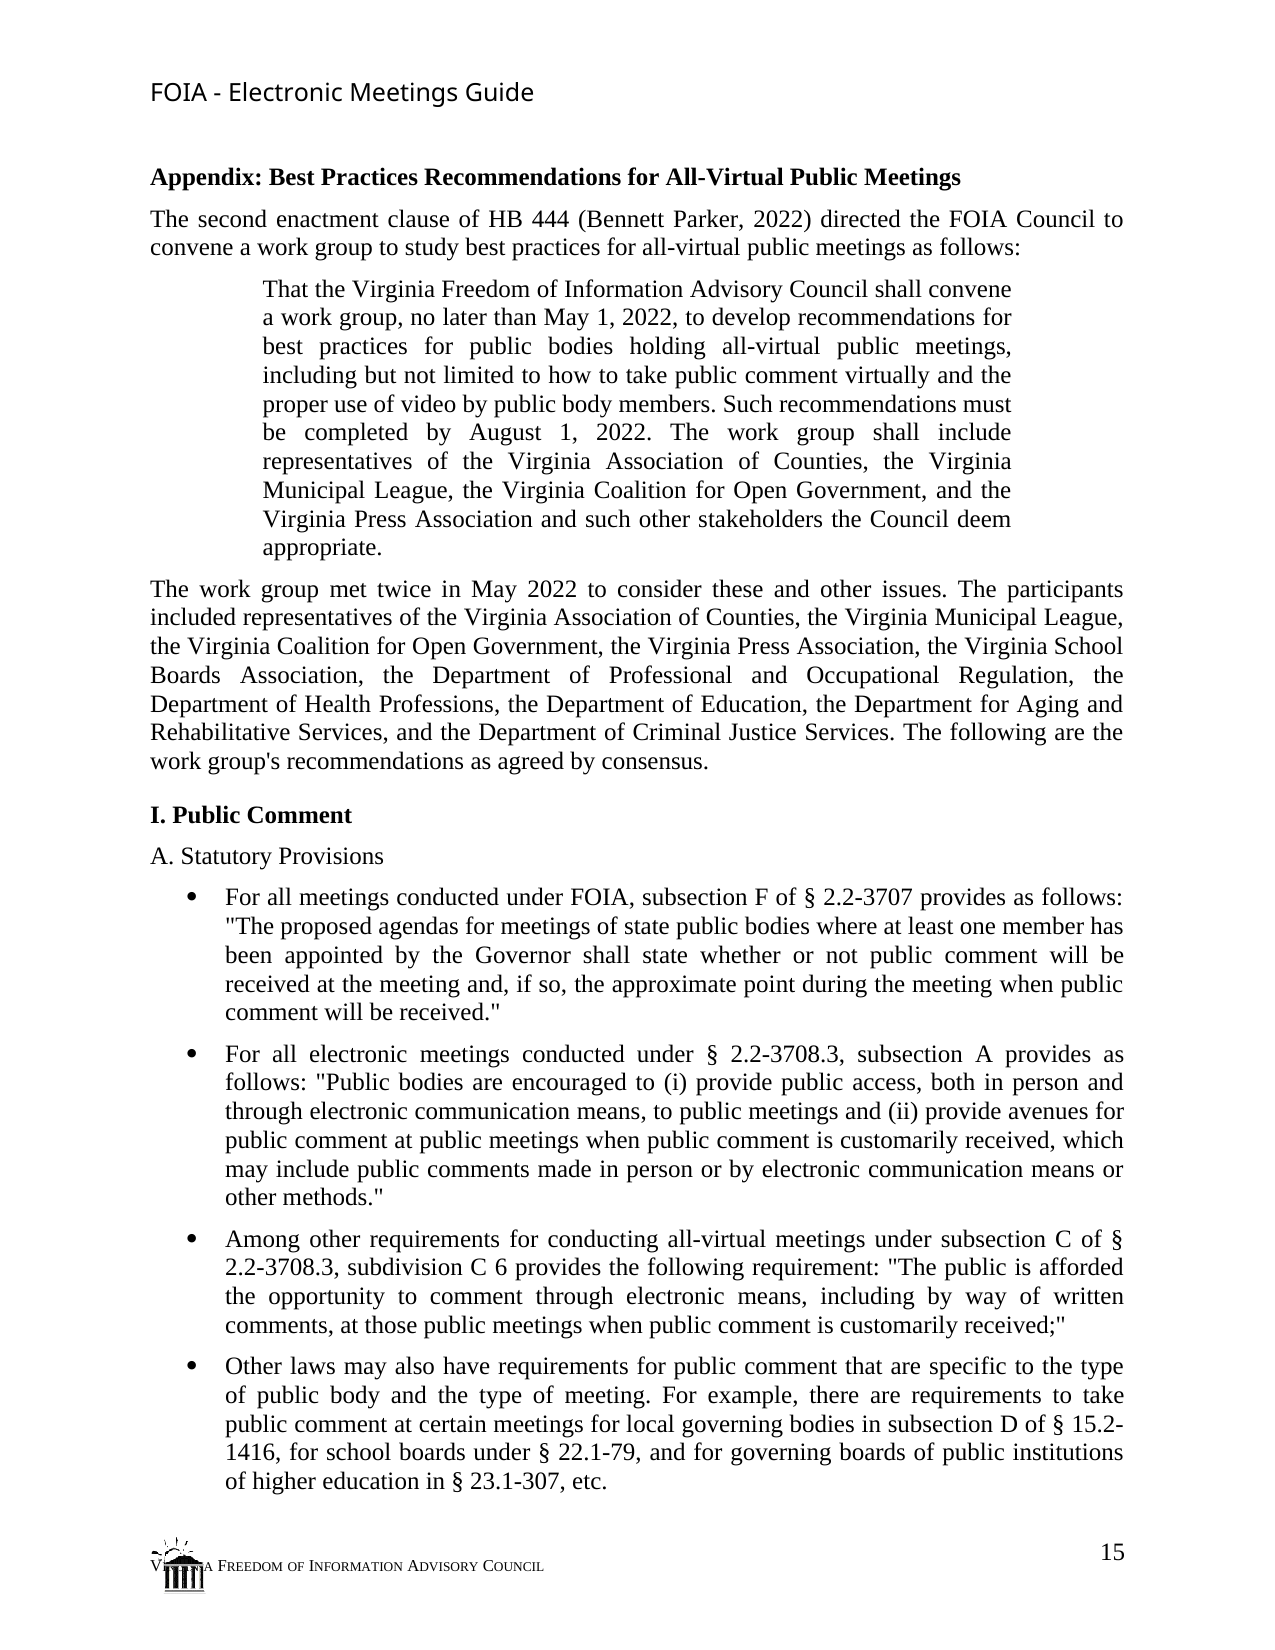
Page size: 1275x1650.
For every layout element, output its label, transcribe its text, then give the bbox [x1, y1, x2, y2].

text A. Statutory Provisions [150, 841, 1125, 870]
text The work group met twice in May 2022 to consider these and other issues. The participants included representatives of the Virginia Association of Counties, the Virginia Municipal League, the Virginia Coalition for Open Government, the Virginia Press Association, the Virginia School Boards Association, the Department of Professional and Occupational Regulation, the Department of Health Professions, the Department of Education, the Department for Aging and Rehabilitative Services, and the Department of Criminal Justice Services. The following are the work group's recommendations as agreed by consensus. [150, 574, 1125, 775]
text Appendix: Best Practices Recommendations for All-Virtual Public Meetings [150, 162, 1125, 191]
text I. Public Comment [150, 800, 1125, 829]
text For all meetings conducted under FOIA, subsection F of § 2.2-3707 provides as follows: "The proposed agendas for meetings of state public bodies where at least one member has been appointed by the Governor shall state whether or not public comment will be received at the meeting and, if so, the approximate point during the meeting when public comment will be received." [187, 882, 1125, 1026]
text The second enactment clause of HB 444 (Bennett Parker, 2022) directed the FOIA Council to convene a work group to study best practices for all-virtual public meetings as follows: [150, 204, 1125, 261]
text Other laws may also have requirements for public comment that are specific to the type of public body and the type of meeting. For example, there are requirements to take public comment at certain meetings for local governing bodies in subsection D of § 15.2-1416, for school boards under § 22.1-79, and for governing boards of public institutions of higher education in § 23.1-307, etc. [187, 1351, 1125, 1495]
text That the Virginia Freedom of Information Advisory Council shall convene a work group, no later than May 1, 2022, to develop recommendations for best practices for public bodies holding all-virtual public meetings, including but not limited to how to take public comment virtually and the proper use of video by public body members. Such recommendations must be completed by August 1, 2022. The work group shall include representatives of the Virginia Association of Counties, the Virginia Municipal League, the Virginia Coalition for Open Government, and the Virginia Press Association and such other stakeholders the Council deem appropriate. [262, 274, 1012, 561]
text Among other requirements for conducting all-virtual meetings under subsection C of § 2.2-3708.3, subdivision C 6 provides the following requirement: "The public is afforded the opportunity to comment through electronic means, including by way of written comments, at those public meetings when public comment is customarily received;" [187, 1224, 1125, 1339]
text For all electronic meetings conducted under § 2.2-3708.3, subsection A provides as follows: "Public bodies are encouraged to (i) provide public access, both in person and through electronic communication means, to public meetings and (ii) provide avenues for public comment at public meetings when public comment is customarily received, which may include public comments made in person or by electronic communication means or other methods." [187, 1039, 1125, 1211]
